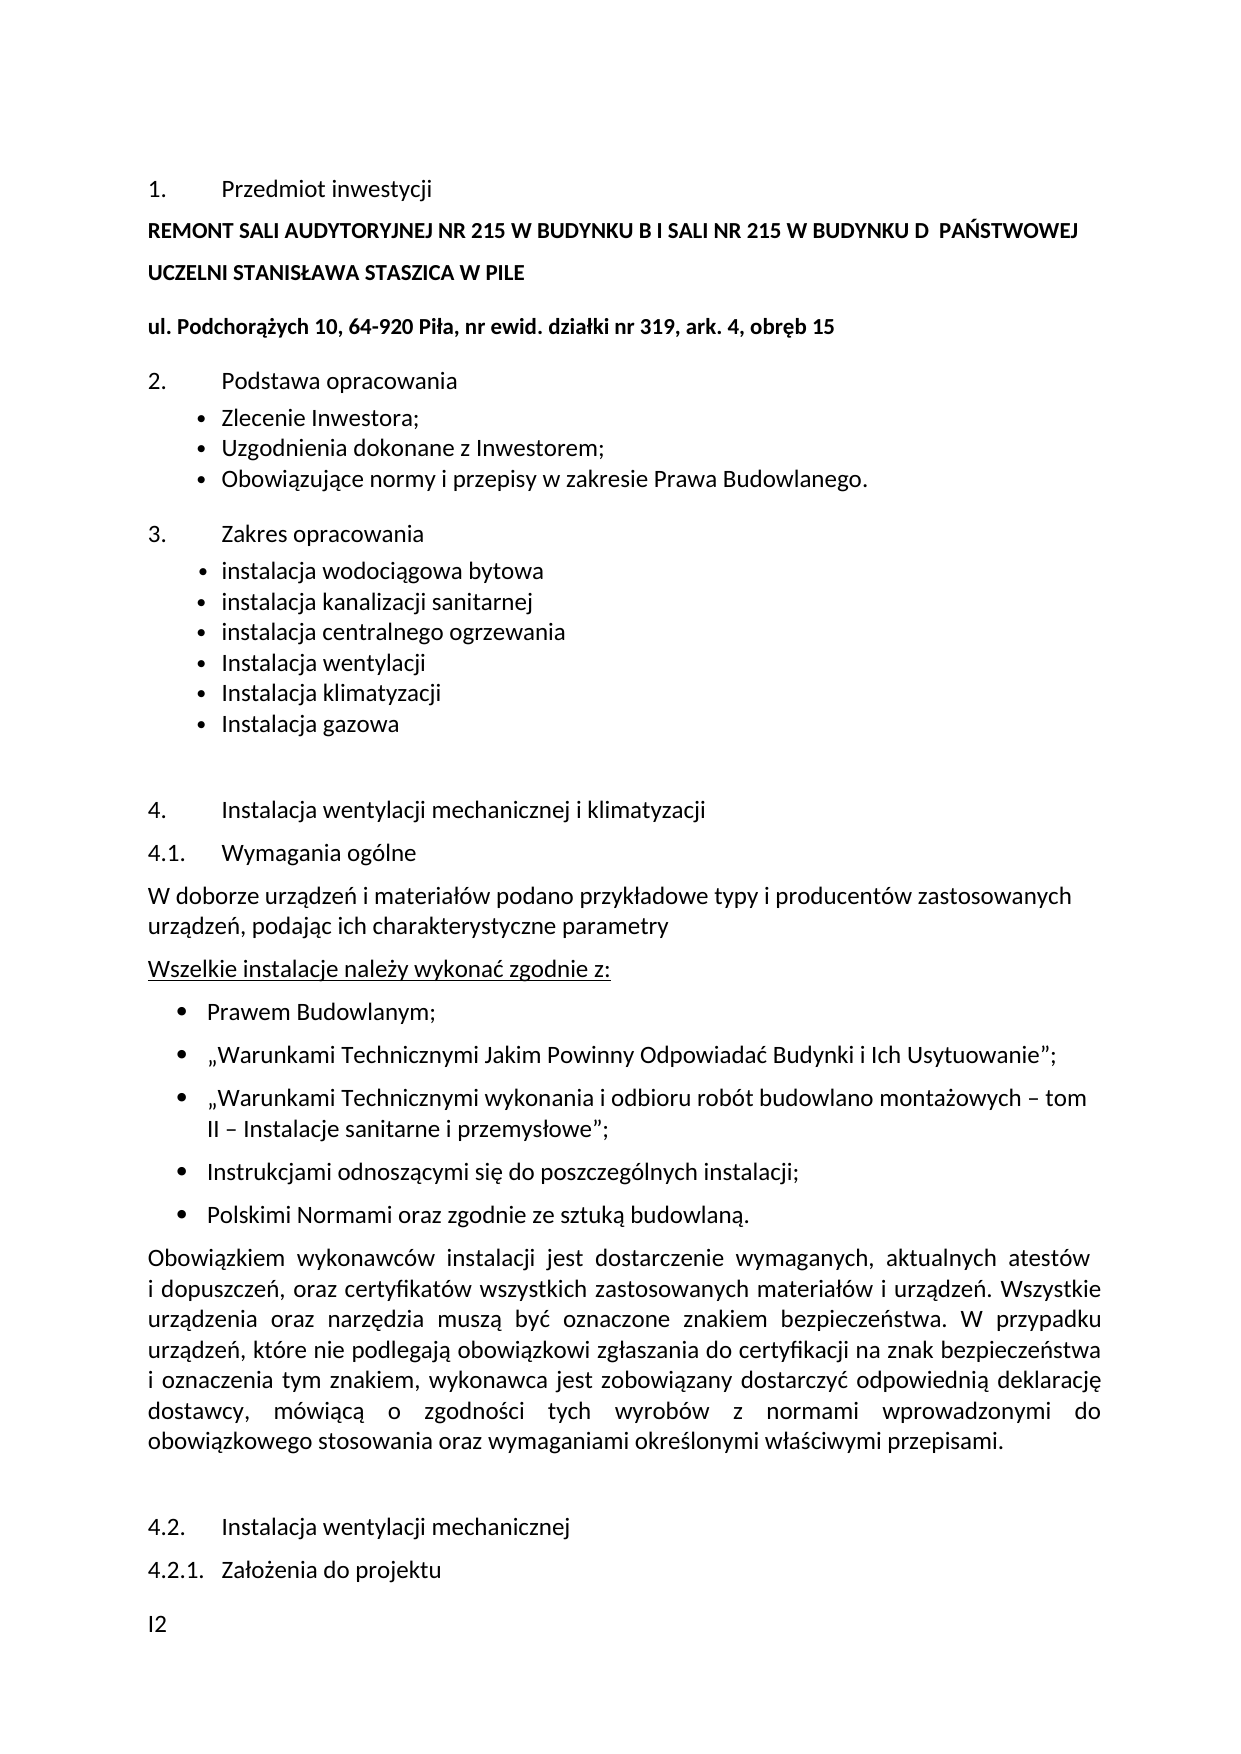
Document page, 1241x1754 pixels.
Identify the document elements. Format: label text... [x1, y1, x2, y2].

list Zlecenie Inwestora; [185, 402, 1068, 432]
list Instalacja gazowa [198, 708, 1092, 738]
list Obowiązujące normy i przepisy w zakresie Prawa Budowlanego. [185, 463, 1068, 493]
list Uzgodnienia dokonane z Inwestorem; [185, 432, 1068, 463]
subtitle Wymagania ogólne [148, 837, 1103, 867]
subtitle Podstawa opracowania [148, 365, 1092, 396]
list instalacja centralnego ogrzewania [198, 616, 1092, 647]
list Instrukcjami odnoszącymi się do poszczególnych instalacji; [177, 1156, 1103, 1187]
text REMONT SALI AUDYTORYJNEJ NR 215 W BUDYNKU B I SALI NR 215 W BUDYNKU D PAŃSTWOWEJ UCZELNI STANISŁAWA STASZICA W PILE [148, 216, 1103, 286]
list instalacja wodociągowa bytowa [199, 555, 1092, 586]
subtitle Założenia do projektu [148, 1554, 1092, 1585]
list Prawem Budowlanym; [177, 997, 1103, 1027]
list Instalacja klimatyzacji [198, 677, 1092, 708]
list Instalacja wentylacji [198, 647, 1092, 677]
list „Warunkami Technicznymi wykonania i odbioru robót budowlano montażowych – tom II – Instalacje sanitarne i przemysłowe”; [177, 1083, 1103, 1144]
subtitle Instalacja wentylacji mechanicznej i klimatyzacji [148, 794, 1103, 824]
list instalacja kanalizacji sanitarnej [198, 586, 1092, 616]
subtitle Przedmiot inwestycji [148, 173, 1092, 203]
text W doborze urządzeń i materiałów podano przykładowe typy i producentów zastosowanych urządzeń, podając ich charakterystyczne parametry [148, 880, 1103, 941]
subtitle Instalacja wentylacji mechanicznej [148, 1511, 1103, 1542]
text ul. Podchorążych 10, 64-920 Piła, nr ewid. działki nr 319, ark. 4, obręb 15 [148, 312, 1103, 340]
text Wszelkie instalacje należy wykonać zgodnie z: [148, 953, 1103, 984]
text Obowiązkiem wykonawców instalacji jest dostarczenie wymaganych, aktualnych atestów i dopuszczeń, oraz certyfikatów wszystkich zastosowanych materiałów i urządzeń. Wszystkie urządzenia oraz narzędzia muszą być oznaczone znakiem bezpieczeństwa. W przypadku urządzeń, które nie podlegają obowiązkowi zgłaszania do certyfikacji na znak bezpieczeństwa i oznaczenia tym znakiem, wykonawca jest zobowiązany dostarczyć odpowiednią deklarację dostawcy, mówiącą o zgodności tych wyrobów z normami wprowadzonymi do obowiązkowego stosowania oraz wymaganiami określonymi właściwymi przepisami. [148, 1242, 1103, 1456]
subtitle Zakres opracowania [148, 518, 1092, 549]
list „Warunkami Technicznymi Jakim Powinny Odpowiadać Budynki i Ich Usytuowanie”; [177, 1039, 1103, 1070]
list Polskimi Normami oraz zgodnie ze sztuką budowlaną. [177, 1199, 1103, 1230]
